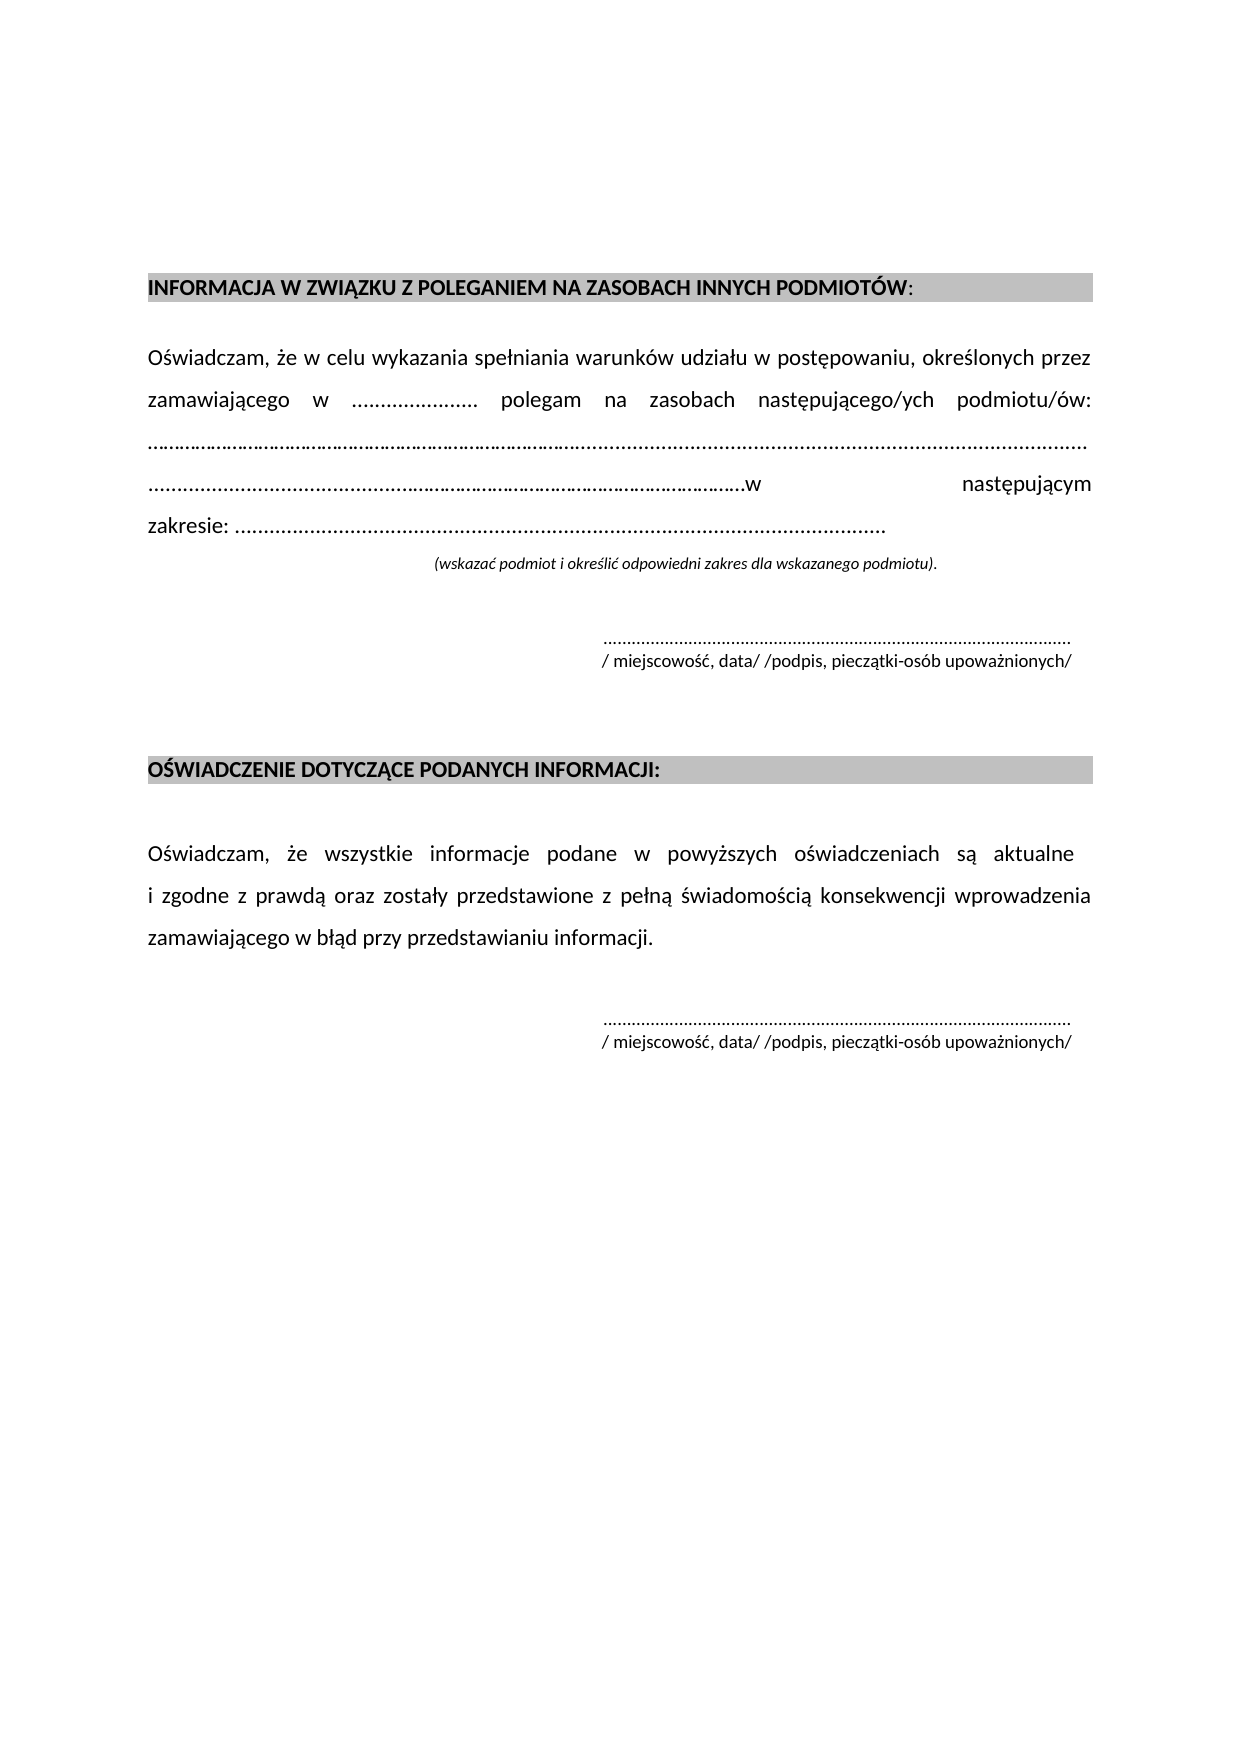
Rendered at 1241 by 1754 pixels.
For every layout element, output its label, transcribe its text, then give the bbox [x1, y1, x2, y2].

text Oświadczam, że w celu wykazania spełniania warunków udziału w postępowaniu, określonych przez zamawiającego w ...................... polegam na zasobach następującego/ych podmiotu/ów: ……………………………………………………………………….......................................................................................................................................………………………………………………………w następującym zakresie: ................................................................................................................. [148, 343, 1093, 539]
text / miejscowość, data/ /podpis, pieczątki-osób upoważnionych/ [148, 649, 1072, 672]
text / miejscowość, data/ /podpis, pieczątki-osób upoważnionych/ [148, 1030, 1072, 1053]
text INFORMACJA W ZWIĄZKU Z POLEGANIEM NA ZASOBACH INNYCH PODMIOTÓW: [148, 273, 1093, 302]
text ................................................................................................... [148, 626, 1072, 649]
text ................................................................................................... [148, 1007, 1072, 1030]
text OŚWIADCZENIE DOTYCZĄCE PODANYCH INFORMACJI: [148, 756, 1093, 784]
text Oświadczam, że wszystkie informacje podane w powyższych oświadczeniach są aktualne i zgodne z prawdą oraz zostały przedstawione z pełną świadomością konsekwencji wprowadzenia zamawiającego w błąd przy przedstawianiu informacji. [148, 839, 1093, 952]
text (wskazać podmiot i określić odpowiedni zakres dla wskazanego podmiotu). [148, 553, 1093, 574]
